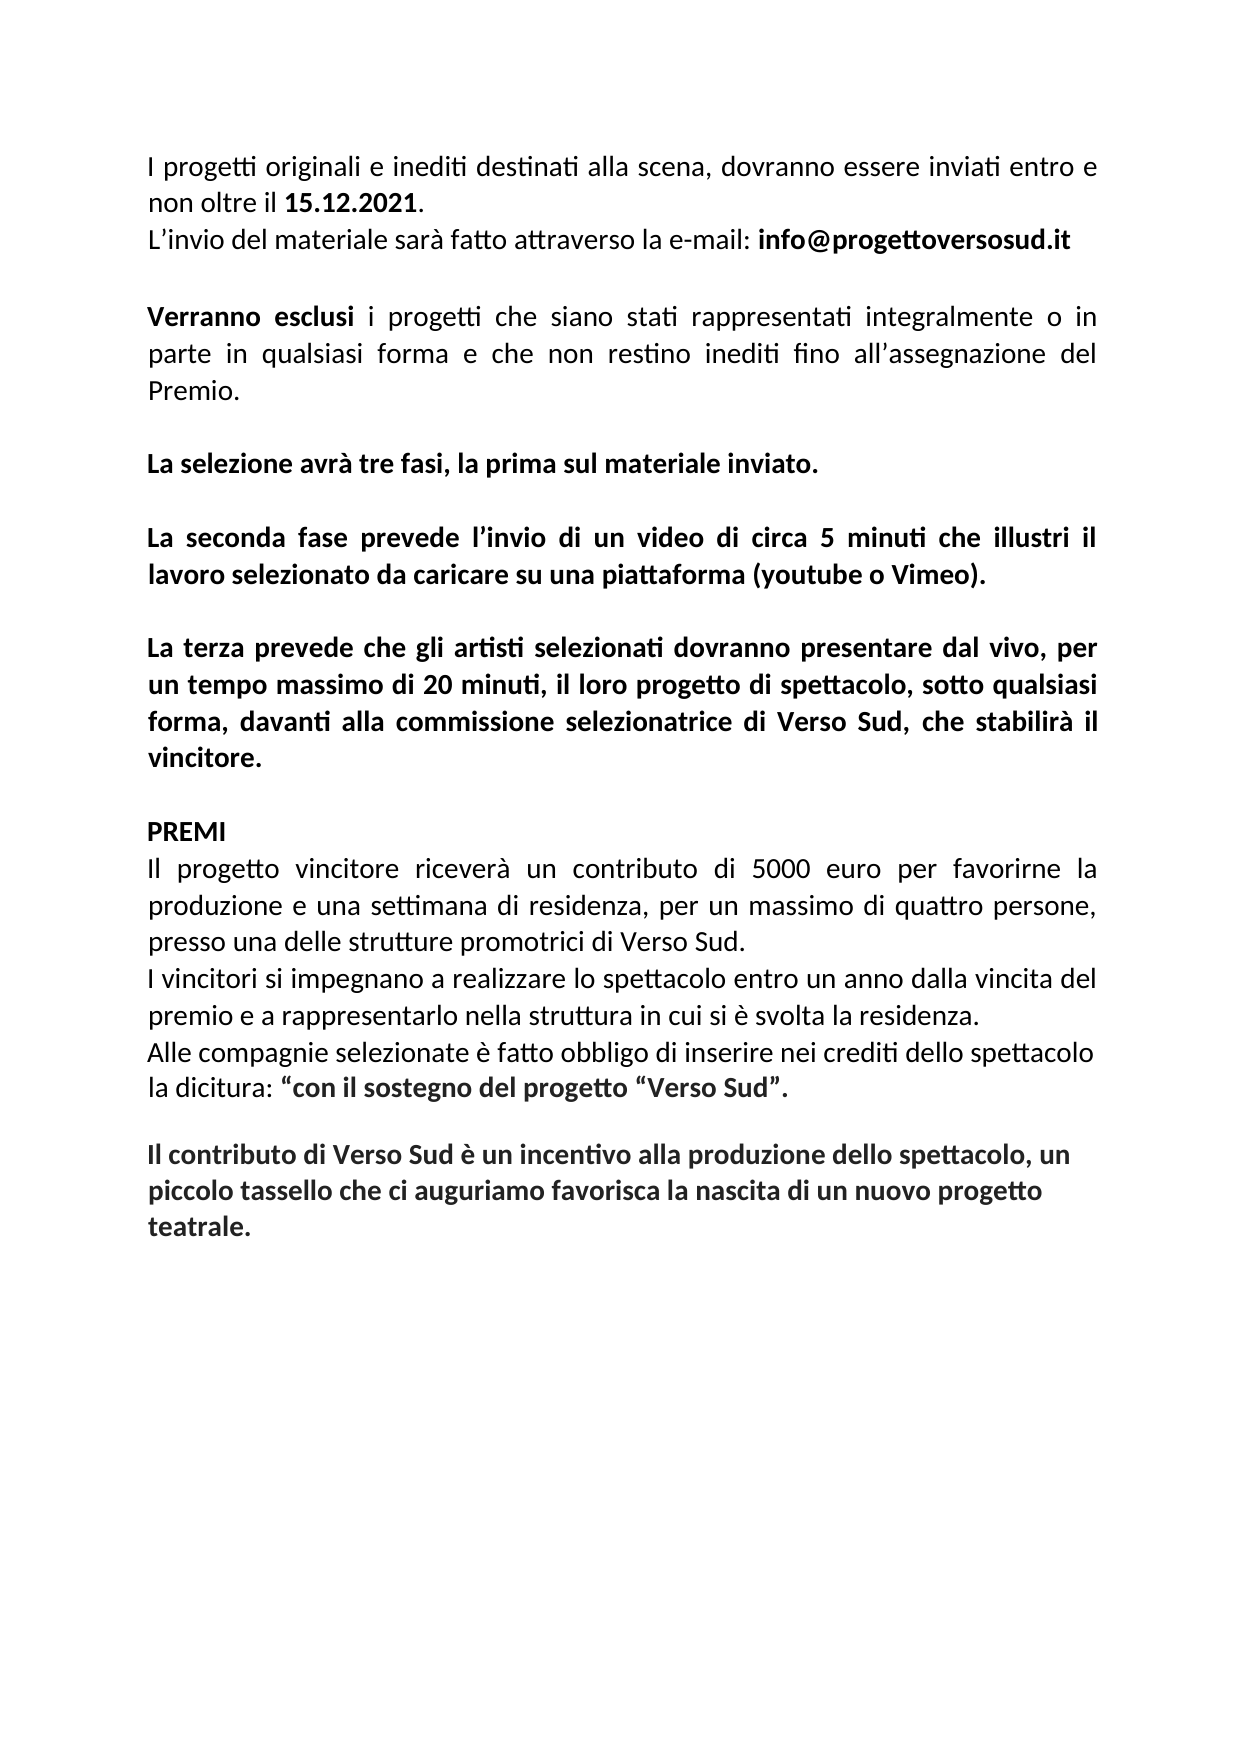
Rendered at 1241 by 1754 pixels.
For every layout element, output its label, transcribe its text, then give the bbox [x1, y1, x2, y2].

text Il progetto vincitore riceverà un contributo di 5000 euro per favorirne la produzione e una settimana di residenza, per un massimo di quattro persone, presso una delle strutture promotrici di Verso Sud. [147, 850, 1099, 959]
text La seconda fase prevede l’invio di un video di circa 5 minuti che illustri il lavoro selezionato da caricare su una piattaforma (youtube o Vimeo). [147, 519, 1099, 591]
text La selezione avrà tre fasi, la prima sul materiale inviato. [147, 445, 1099, 481]
text Verranno esclusi i progetti che siano stati rappresentati integralmente o in parte in qualsiasi forma e che non restino inediti fino all’assegnazione del Premio. [147, 298, 1099, 407]
text Il contributo di Verso Sud è un incentivo alla produzione dello spettacolo, un piccolo tassello che ci auguriamo favorisca la nascita di un nuovo progetto teatrale. [147, 1136, 1099, 1243]
text La terza prevede che gli artisti selezionati dovranno presentare dal vivo, per un tempo massimo di 20 minuti, il loro progetto di spettacolo, sotto qualsiasi forma, davanti alla commissione selezionatrice di Verso Sud, che stabilirà il vincitore. [147, 629, 1099, 775]
text I progetti originali e inediti destinati alla scena, dovranno essere inviati entro e non oltre il 15.12.2021. [147, 148, 1099, 220]
text Alle compagnie selezionate è fatto obbligo di inserire nei crediti dello spettacolo la dicitura: “con il sostegno del progetto “Verso Sud”. [147, 1034, 1099, 1105]
text I vincitori si impegnano a realizzare lo spettacolo entro un anno dalla vincita del premio e a rappresentarlo nella struttura in cui si è svolta la residenza. [147, 960, 1099, 1033]
text PREMI [147, 813, 1099, 849]
text L’invio del materiale sarà fatto attraverso la e-mail: info@progettoversosud.it [148, 221, 1099, 257]
